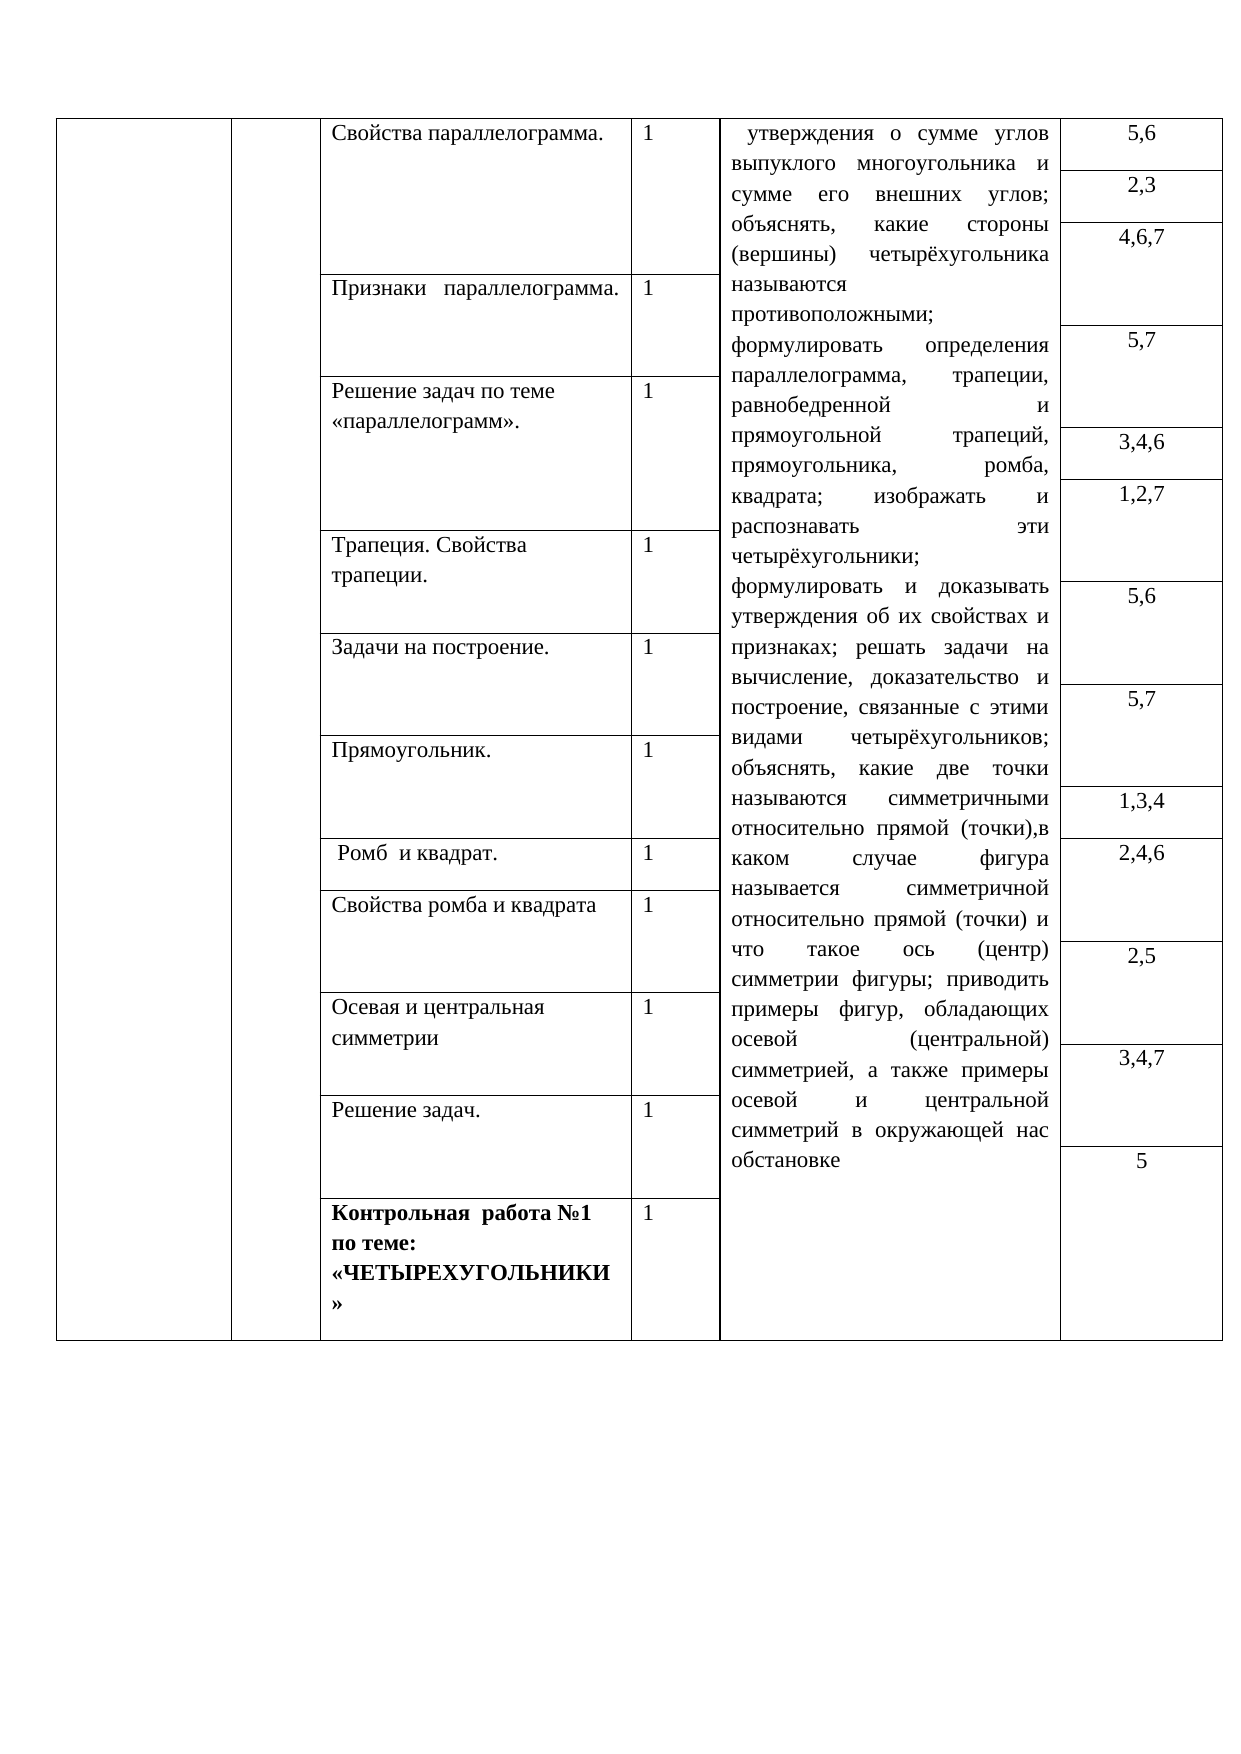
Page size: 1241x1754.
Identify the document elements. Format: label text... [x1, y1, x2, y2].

table_cell 5 [1061, 1147, 1222, 1340]
table_cell 1 [632, 377, 719, 530]
table_cell Задачи на построение. [321, 634, 631, 735]
table_cell 1 [632, 531, 719, 632]
table_cell 1 [632, 993, 719, 1094]
table_cell Свойства параллелограмма. [321, 119, 631, 273]
table_cell Осевая и центральная симметрии [321, 993, 631, 1094]
table_cell 1 [632, 275, 719, 376]
table_cell Решение задач по теме «параллелограмм». [321, 377, 631, 530]
table_cell 3,4,7 [1061, 1045, 1222, 1146]
table_cell 1 [632, 736, 719, 838]
table_cell 2,3 [1061, 171, 1222, 222]
table_cell 2,4,6 [1061, 839, 1222, 941]
table_cell Контрольная работа №1 по теме: «ЧЕТЫРЕХУГОЛЬНИКИ» [321, 1199, 631, 1340]
table_cell 5,7 [1061, 685, 1222, 786]
table_cell 1 [632, 1199, 719, 1340]
table_cell 4,6,7 [1061, 223, 1222, 324]
table_cell Прямоугольник. [321, 736, 631, 838]
table_cell 1 [632, 1096, 719, 1198]
table_cell 5,6 [1061, 119, 1222, 170]
table_cell 1 [632, 634, 719, 735]
table_cell 1,2,7 [1061, 480, 1222, 581]
table_cell 1 [632, 891, 719, 992]
table_cell Решение задач. [321, 1096, 631, 1198]
table_cell 1,3,4 [1061, 787, 1222, 838]
table_cell 3,4,6 [1061, 428, 1222, 479]
table_cell 1 [632, 839, 719, 890]
table_cell 5,7 [1061, 326, 1222, 427]
table_cell Трапеция. Свойства трапеции. [321, 531, 631, 632]
table_cell 2,5 [1061, 942, 1222, 1043]
table_cell Свойства ромба и квадрата [321, 891, 631, 992]
table_cell Ромб и квадрат. [321, 839, 631, 890]
table_cell 5,6 [1061, 582, 1222, 683]
table_cell 1 [632, 119, 719, 273]
table_cell Признаки параллелограмма. [321, 275, 631, 376]
